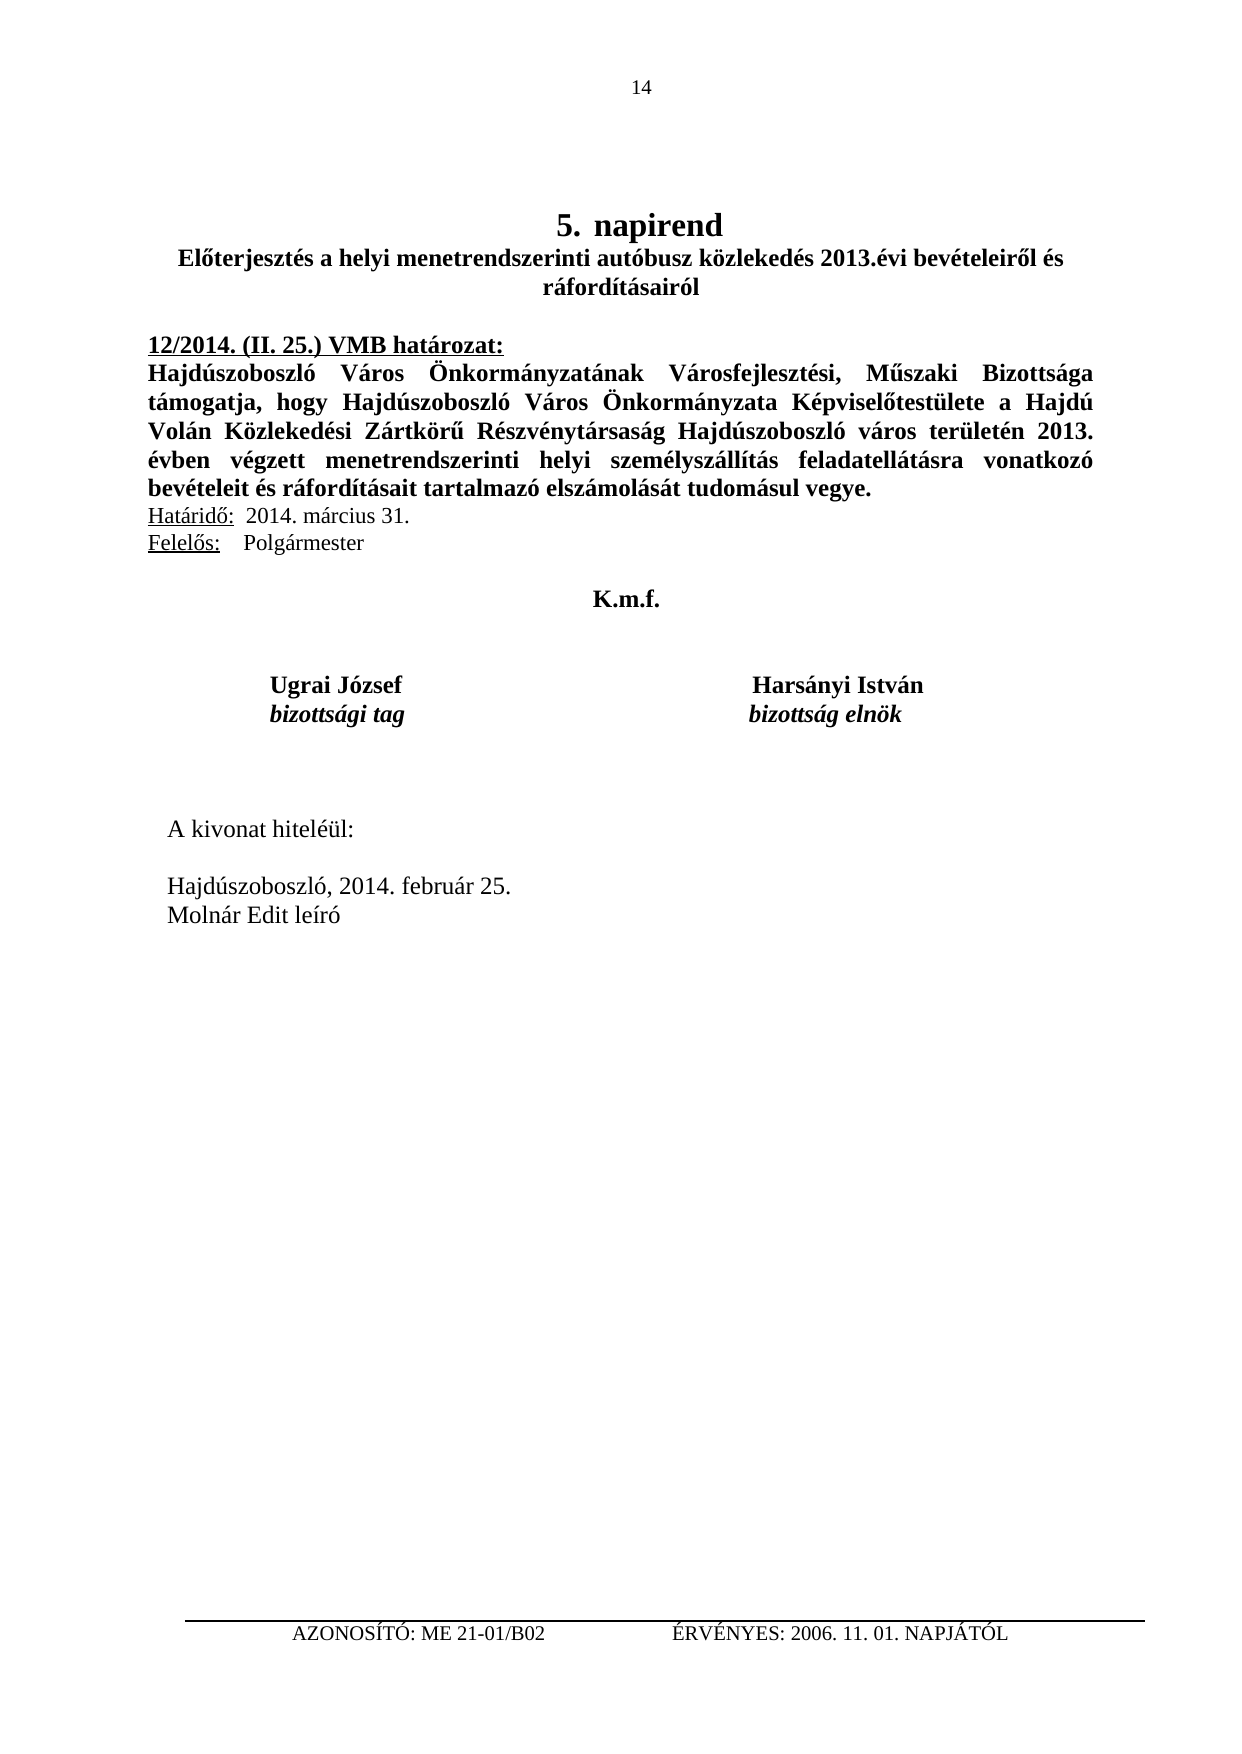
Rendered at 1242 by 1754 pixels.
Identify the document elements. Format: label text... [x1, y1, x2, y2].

text Molnár Edit leíró [167, 900, 503, 929]
text K.m.f. [573, 584, 679, 612]
text Előterjesztés a helyi menetrendszerinti autóbusz közlekedés 2013.évi bevételeiről és ráfordításairól [148, 243, 1094, 301]
text Ugrai József Harsányi István [269, 670, 1094, 699]
text Hajdúszoboszló, 2014. február 25. [167, 871, 1083, 900]
text A kivonat hiteléül: [167, 814, 1094, 842]
text bizottsági tag bizottság elnök [269, 699, 1094, 727]
list napirend [185, 205, 1094, 243]
text Határidő: 2014. március 31. [148, 502, 1094, 528]
text Hajdúszoboszló Város Önkormányzatának Városfejlesztési, Műszaki Bizottsága támogatja, hogy Hajdúszoboszló Város Önkormányzata Képviselőtestülete a Hajdú Volán Közlekedési Zártkörű Részvénytársaság Hajdúszoboszló város területén 2013. évben végzett menetrendszerinti helyi személyszállítás feladatellátásra vonatkozó bevételeit és ráfordításait tartalmazó elszámolását tudomásul vegye. [148, 358, 1094, 502]
text Felelős: Polgármester [148, 528, 1094, 555]
text 12/2014. (II. 25.) VMB határozat: [148, 330, 1094, 358]
